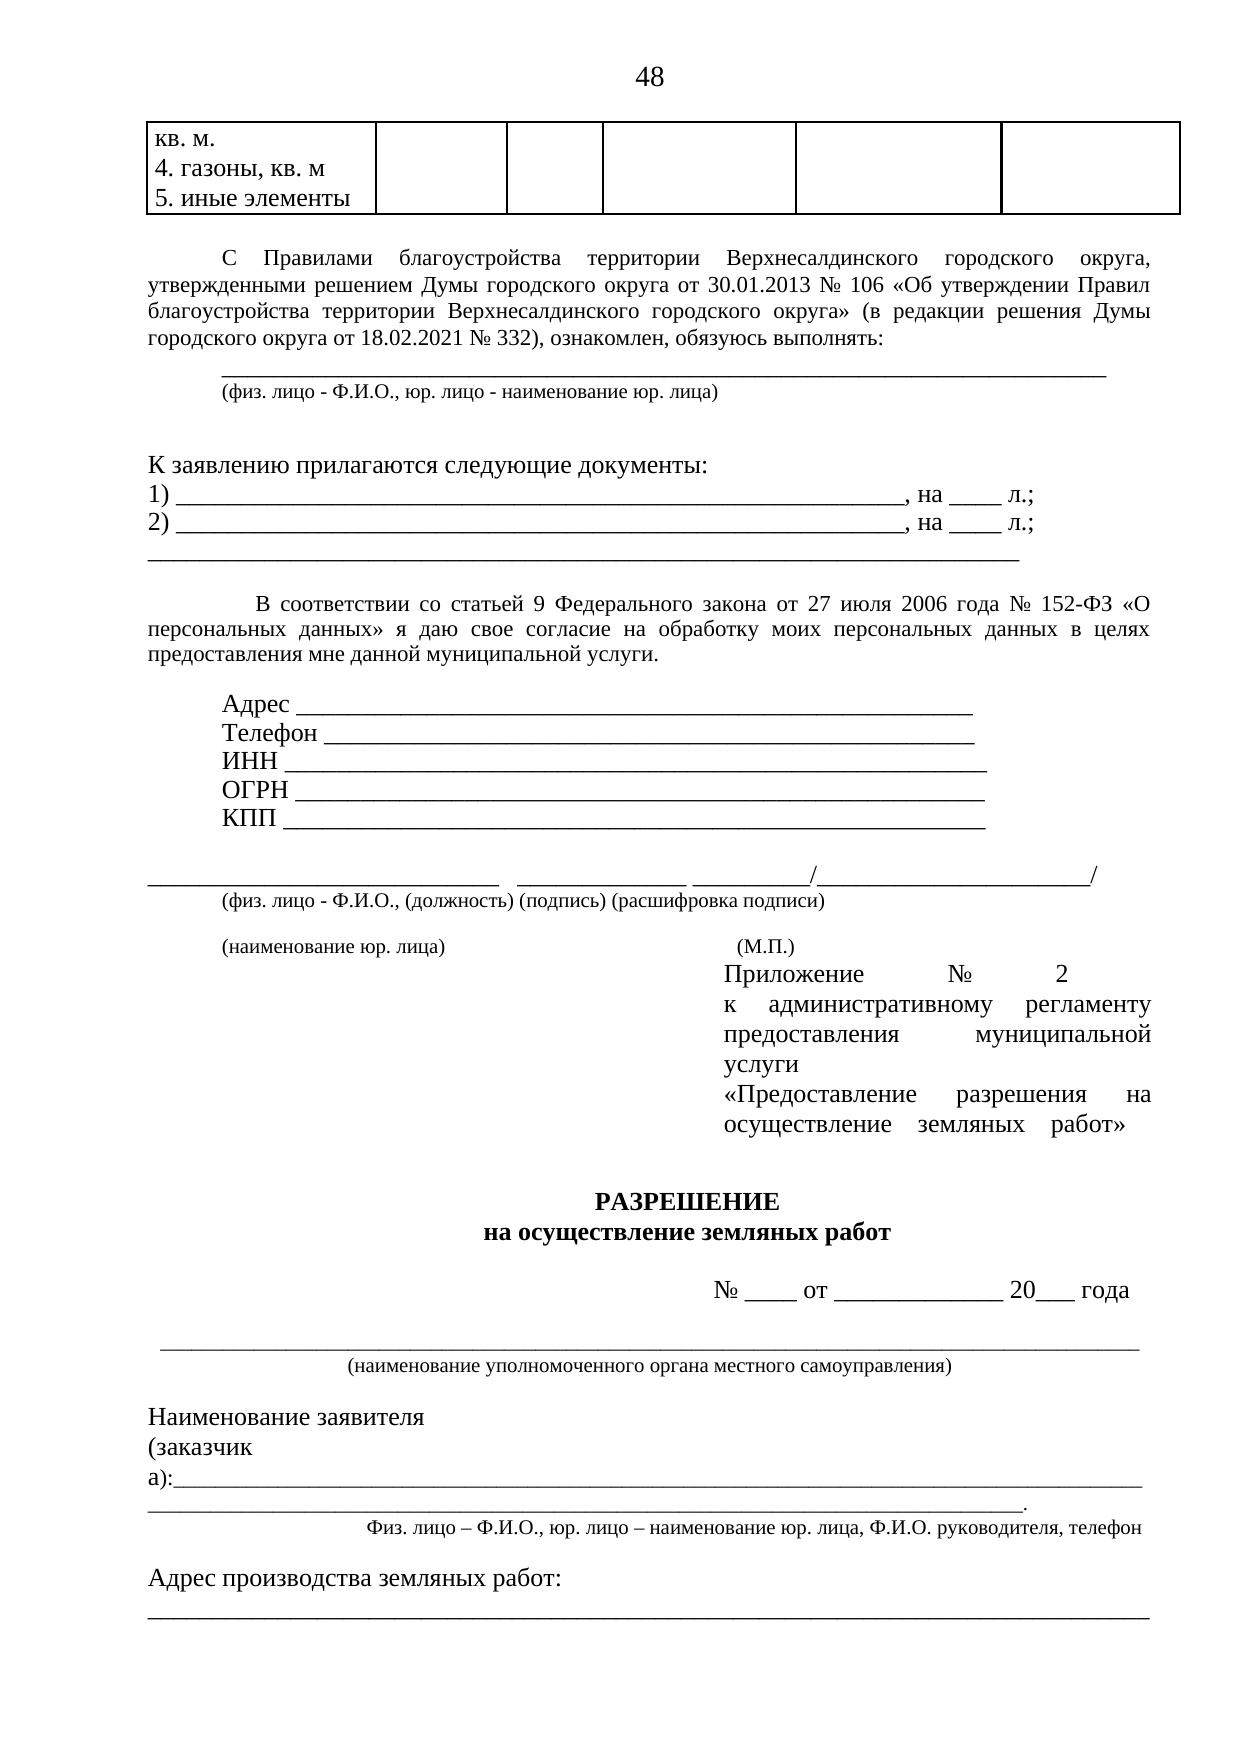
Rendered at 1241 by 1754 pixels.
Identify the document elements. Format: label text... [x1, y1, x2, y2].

text ОГРН _____________________________________________________ [148, 776, 1152, 804]
text Телефон __________________________________________________ [148, 719, 1152, 747]
text ______________________________________________________________________________________________ [148, 1328, 1152, 1353]
text (физ. лицо - Ф.И.О., (должность) (подпись) (расшифровка подписи) [148, 889, 1152, 912]
table_cell [604, 123, 795, 212]
text (физ. лицо - Ф.И.О., юр. лицо - наименование юр. лица) [148, 380, 1152, 403]
text 2) ________________________________________________________, на ____ л.; [148, 508, 1152, 536]
text РАЗРЕШЕНИЕ [148, 1186, 1152, 1216]
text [148, 1562, 1152, 1622]
text ___________________________ _____________ _________/_____________________/ [148, 861, 1152, 889]
table_cell [797, 123, 1000, 212]
table_cell [377, 123, 506, 212]
text Наименование заявителя (заказчика):_________________________________________________________________________________________________________________________________________________________________________________. [148, 1401, 1152, 1515]
text Приложение № 2 к административному регламенту предоставления муниципальной услуги «Предоставление разрешения на осуществление земляных работ» [724, 958, 1152, 1162]
text № ____ от _____________ 20___ года [148, 1274, 1152, 1304]
text (наименование уполномоченного органа местного самоуправления) [148, 1353, 1152, 1377]
text Адрес ____________________________________________________ [148, 690, 1152, 719]
text (наименование юр. лица) (М.П.) [148, 935, 1152, 958]
table_cell [1003, 123, 1179, 212]
text ____________________________________________________________________ [148, 350, 1152, 380]
text ___________________________________________________________________ [148, 536, 1152, 564]
text Физ. лицо – Ф.И.О., юр. лицо – наименование юр. лица, Ф.И.О. руководителя, телефон [148, 1515, 1152, 1539]
text на осуществление земляных работ [148, 1216, 1152, 1246]
text 1) ________________________________________________________, на ____ л.; [148, 479, 1152, 508]
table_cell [148, 123, 375, 212]
text С Правилами благоустройства территории Верхнесалдинского городского округа, утвержденными решением Думы городского округа от 30.01.2013 № 106 «Об утверждении Правил благоустройства территории Верхнесалдинского городского округа» (в редакции решения Думы городского округа от 18.02.2021 № 332), ознакомлен, обязуюсь выполнять: [148, 244, 1152, 350]
text КПП ______________________________________________________ [148, 804, 1152, 832]
text В соответствии со статьей 9 Федерального закона от 27 июля 2006 года № 152-ФЗ «О персональных данных» я даю свое согласие на обработку моих персональных данных в целях предоставления мне данной муниципальной услуги. [148, 591, 1152, 666]
text ИНН ______________________________________________________ [148, 747, 1152, 776]
table_cell [508, 123, 602, 212]
text К заявлению прилагаются следующие документы: [148, 451, 1152, 479]
